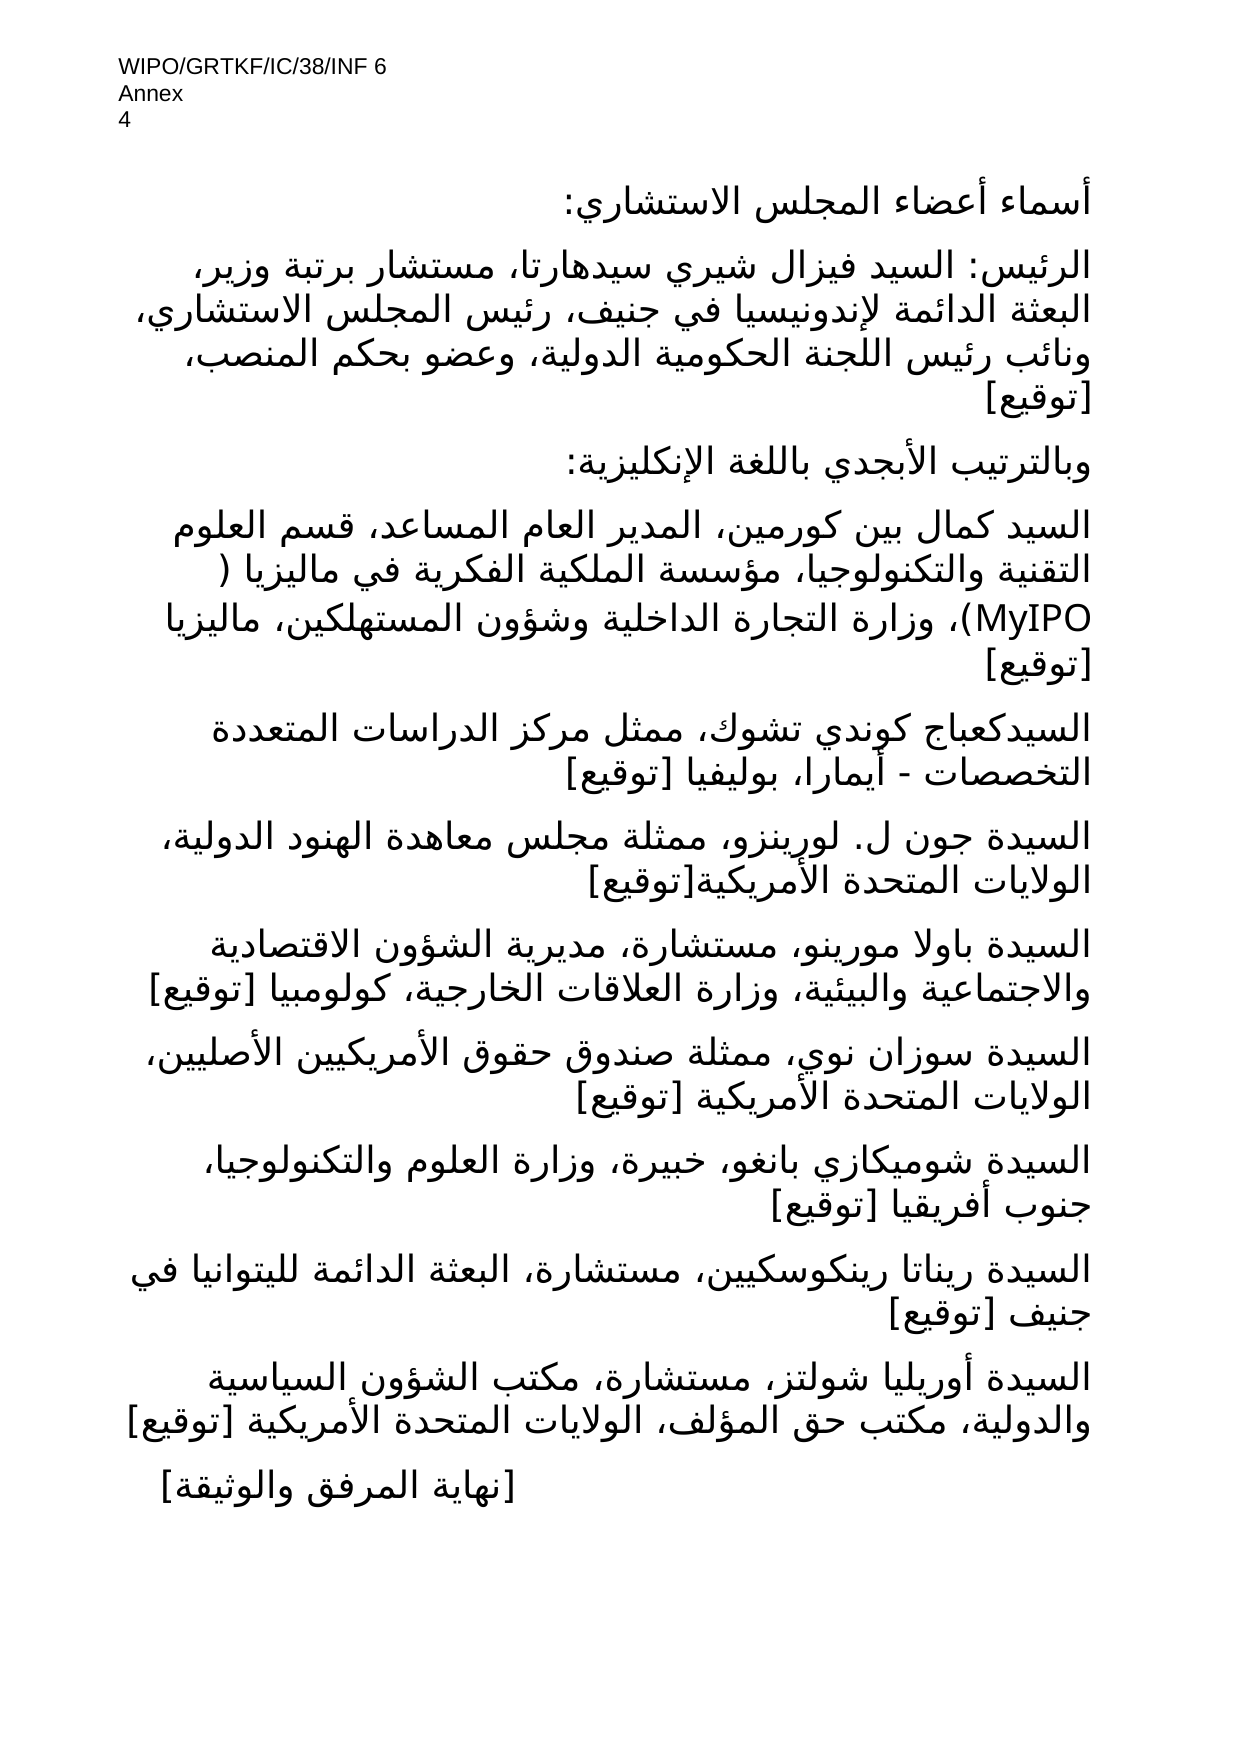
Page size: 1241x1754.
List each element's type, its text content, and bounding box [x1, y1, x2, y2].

text السيدة سوزان نوي، ممثلة صندوق حقوق الأمريكيين الأصليين، الولايات المتحدة الأمريكية [توقيع] [118, 1031, 1092, 1118]
text السيدة أوريليا شولتز، مستشارة، مكتب الشؤون السياسية والدولية، مكتب حق المؤلف، الولايات المتحدة الأمريكية [توقيع] [118, 1355, 1092, 1443]
text [نهاية المرفق والوثيقة] [118, 1463, 516, 1507]
text السيدة ريناتا رينكوسكيين، مستشارة، البعثة الدائمة لليتوانيا في جنيف [توقيع] [118, 1247, 1092, 1334]
text السيدة جون ل. لورينزو، ممثلة مجلس معاهدة الهنود الدولية، الولايات المتحدة الأمريكية[توقيع] [118, 815, 1092, 902]
text السيد كمال بين كورمين، المدير العام المساعد، قسم العلوم التقنية والتكنولوجيا، مؤسسة الملكية الفكرية في ماليزيا (MyIPO)، وزارة التجارة الداخلية وشؤون المستهلكين، ماليزيا [توقيع] [118, 504, 1092, 686]
text السيدة باولا مورينو، مستشارة، مديرية الشؤون الاقتصادية والاجتماعية والبيئية، وزارة العلاقات الخارجية، كولومبيا [توقيع] [118, 923, 1092, 1010]
text وبالترتيب الأبجدي باللغة الإنكليزية: [118, 439, 1092, 483]
text الرئيس: السيد فيزال شيري سيدهارتا، مستشار برتبة وزير، البعثة الدائمة لإندونيسيا في جنيف، رئيس المجلس الاستشاري، ونائب رئيس اللجنة الحكومية الدولية، وعضو بحكم المنصب، [توقيع] [118, 244, 1092, 418]
text السيدة شوميكازي بانغو، خبيرة، وزارة العلوم والتكنولوجيا، جنوب أفريقيا [توقيع] [118, 1139, 1092, 1226]
text أسماء أعضاء المجلس الاستشاري: [118, 179, 1092, 223]
text السيدكعباج كوندي تشوك، ممثل مركز الدراسات المتعددة التخصصات - أيمارا، بوليفيا [توقيع] [118, 707, 1092, 794]
